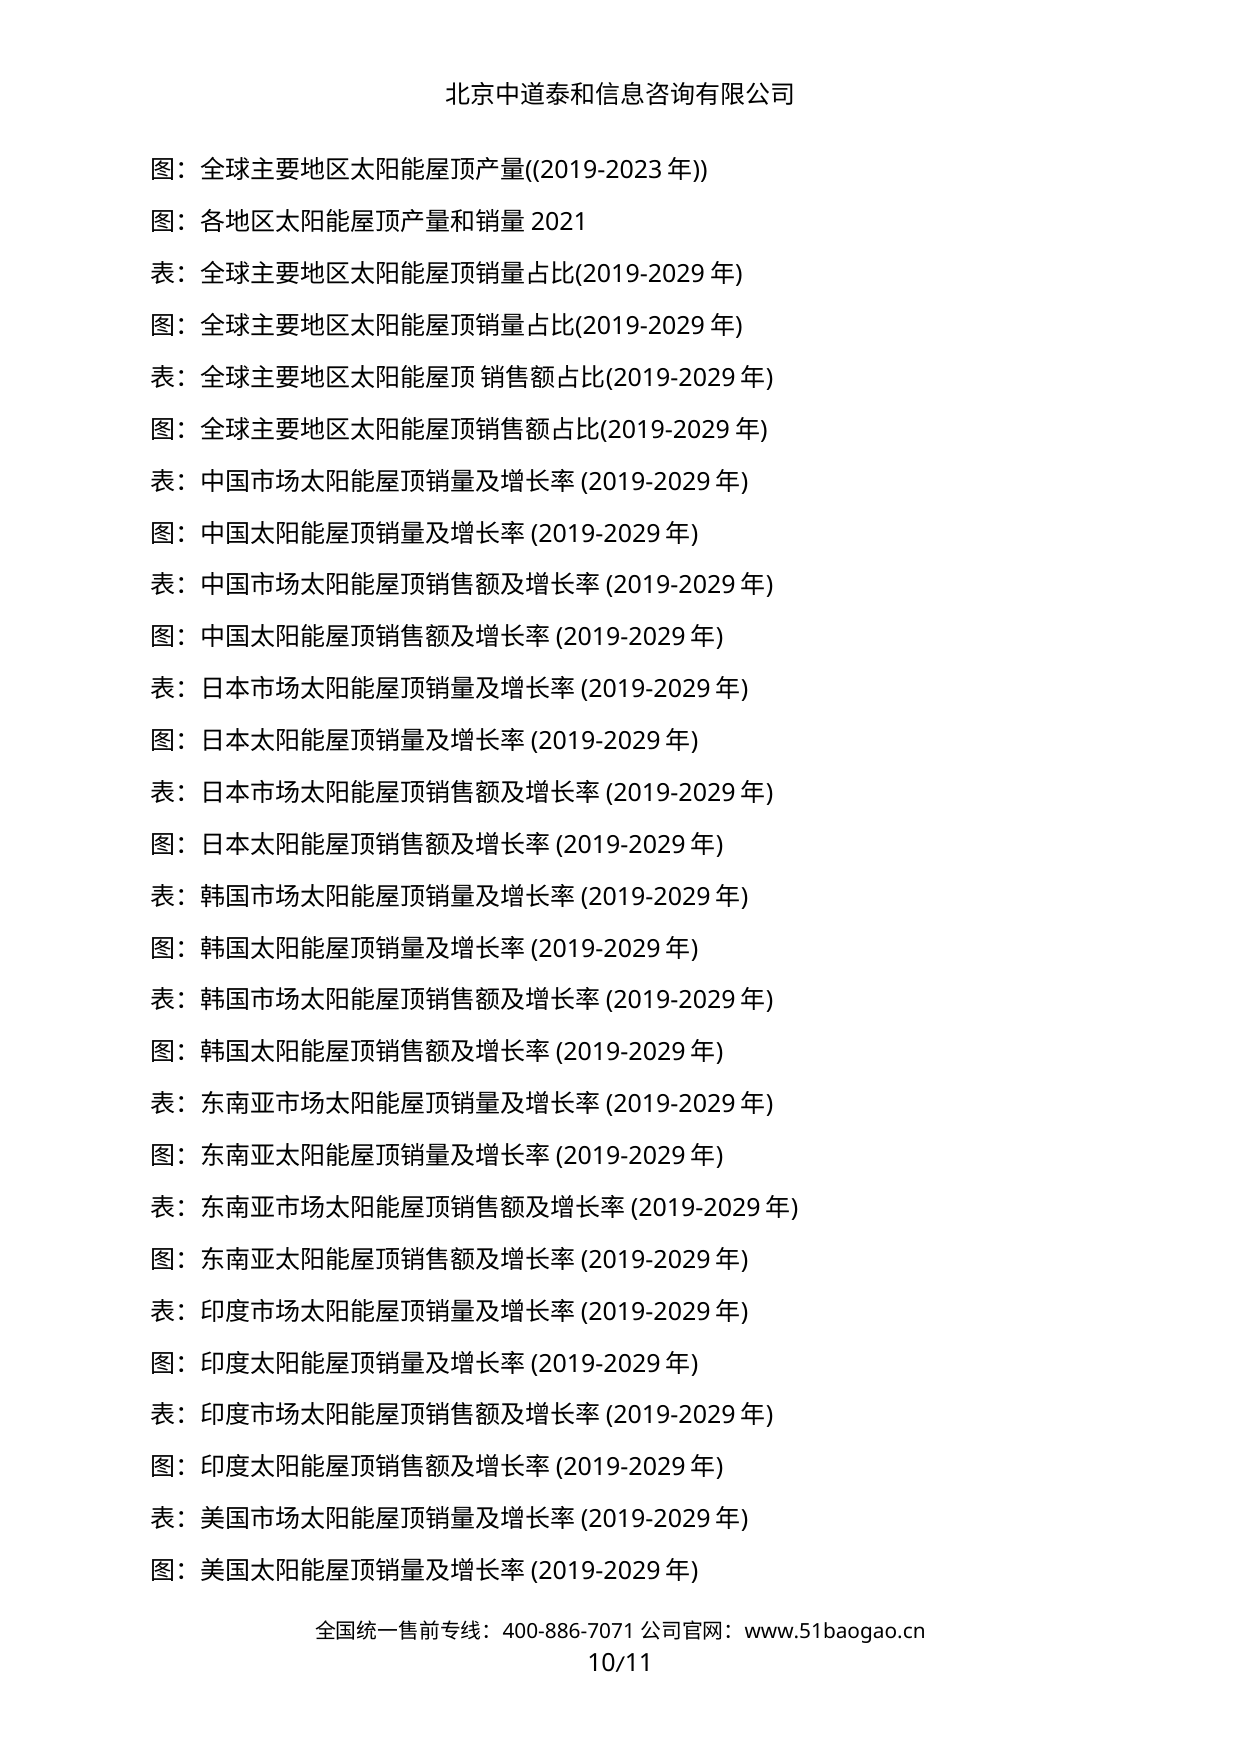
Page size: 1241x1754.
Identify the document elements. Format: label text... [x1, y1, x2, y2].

text 表：全球主要地区太阳能屋顶 销售额占比(2019-2029年) [150, 357, 1090, 394]
text 图：各地区太阳能屋顶产量和销量 2021 [150, 202, 1090, 238]
text 表：中国市场太阳能屋顶销售额及增长率 (2019-2029年) [150, 565, 1090, 601]
text 图：日本太阳能屋顶销量及增长率 (2019-2029年) [150, 721, 1090, 757]
text 图：日本太阳能屋顶销售额及增长率 (2019-2029年) [150, 824, 1090, 861]
text 图：美国太阳能屋顶销量及增长率 (2019-2029年) [150, 1551, 1090, 1587]
text 表：中国市场太阳能屋顶销量及增长率 (2019-2029年) [150, 461, 1090, 497]
text 图：中国太阳能屋顶销售额及增长率 (2019-2029年) [150, 617, 1090, 653]
text 表：日本市场太阳能屋顶销量及增长率 (2019-2029年) [150, 669, 1090, 705]
text 表：全球主要地区太阳能屋顶销量占比(2019-2029年) [150, 254, 1090, 290]
text 图：韩国太阳能屋顶销售额及增长率 (2019-2029年) [150, 1032, 1090, 1068]
text 表：韩国市场太阳能屋顶销售额及增长率 (2019-2029年) [150, 980, 1090, 1016]
text 图：韩国太阳能屋顶销量及增长率 (2019-2029年) [150, 928, 1090, 964]
text 表：东南亚市场太阳能屋顶销售额及增长率 (2019-2029年) [150, 1187, 1090, 1224]
text 图：东南亚太阳能屋顶销售额及增长率 (2019-2029年) [150, 1239, 1090, 1276]
text 表：东南亚市场太阳能屋顶销量及增长率 (2019-2029年) [150, 1084, 1090, 1120]
text 图：全球主要地区太阳能屋顶销售额占比(2019-2029年) [150, 409, 1090, 446]
text 表：美国市场太阳能屋顶销量及增长率 (2019-2029年) [150, 1499, 1090, 1535]
text 表：印度市场太阳能屋顶销售额及增长率 (2019-2029年) [150, 1395, 1090, 1431]
text 图：中国太阳能屋顶销量及增长率 (2019-2029年) [150, 513, 1090, 549]
text 图：东南亚太阳能屋顶销量及增长率 (2019-2029年) [150, 1136, 1090, 1172]
text 表：韩国市场太阳能屋顶销量及增长率 (2019-2029年) [150, 876, 1090, 912]
text 图：全球主要地区太阳能屋顶销量占比(2019-2029年) [150, 306, 1090, 342]
text 图：印度太阳能屋顶销量及增长率 (2019-2029年) [150, 1343, 1090, 1379]
text 表：日本市场太阳能屋顶销售额及增长率 (2019-2029年) [150, 772, 1090, 809]
text 表：印度市场太阳能屋顶销量及增长率 (2019-2029年) [150, 1291, 1090, 1327]
text 图：印度太阳能屋顶销售额及增长率 (2019-2029年) [150, 1447, 1090, 1483]
text 图：全球主要地区太阳能屋顶产量((2019-2023年)) [150, 150, 1090, 186]
